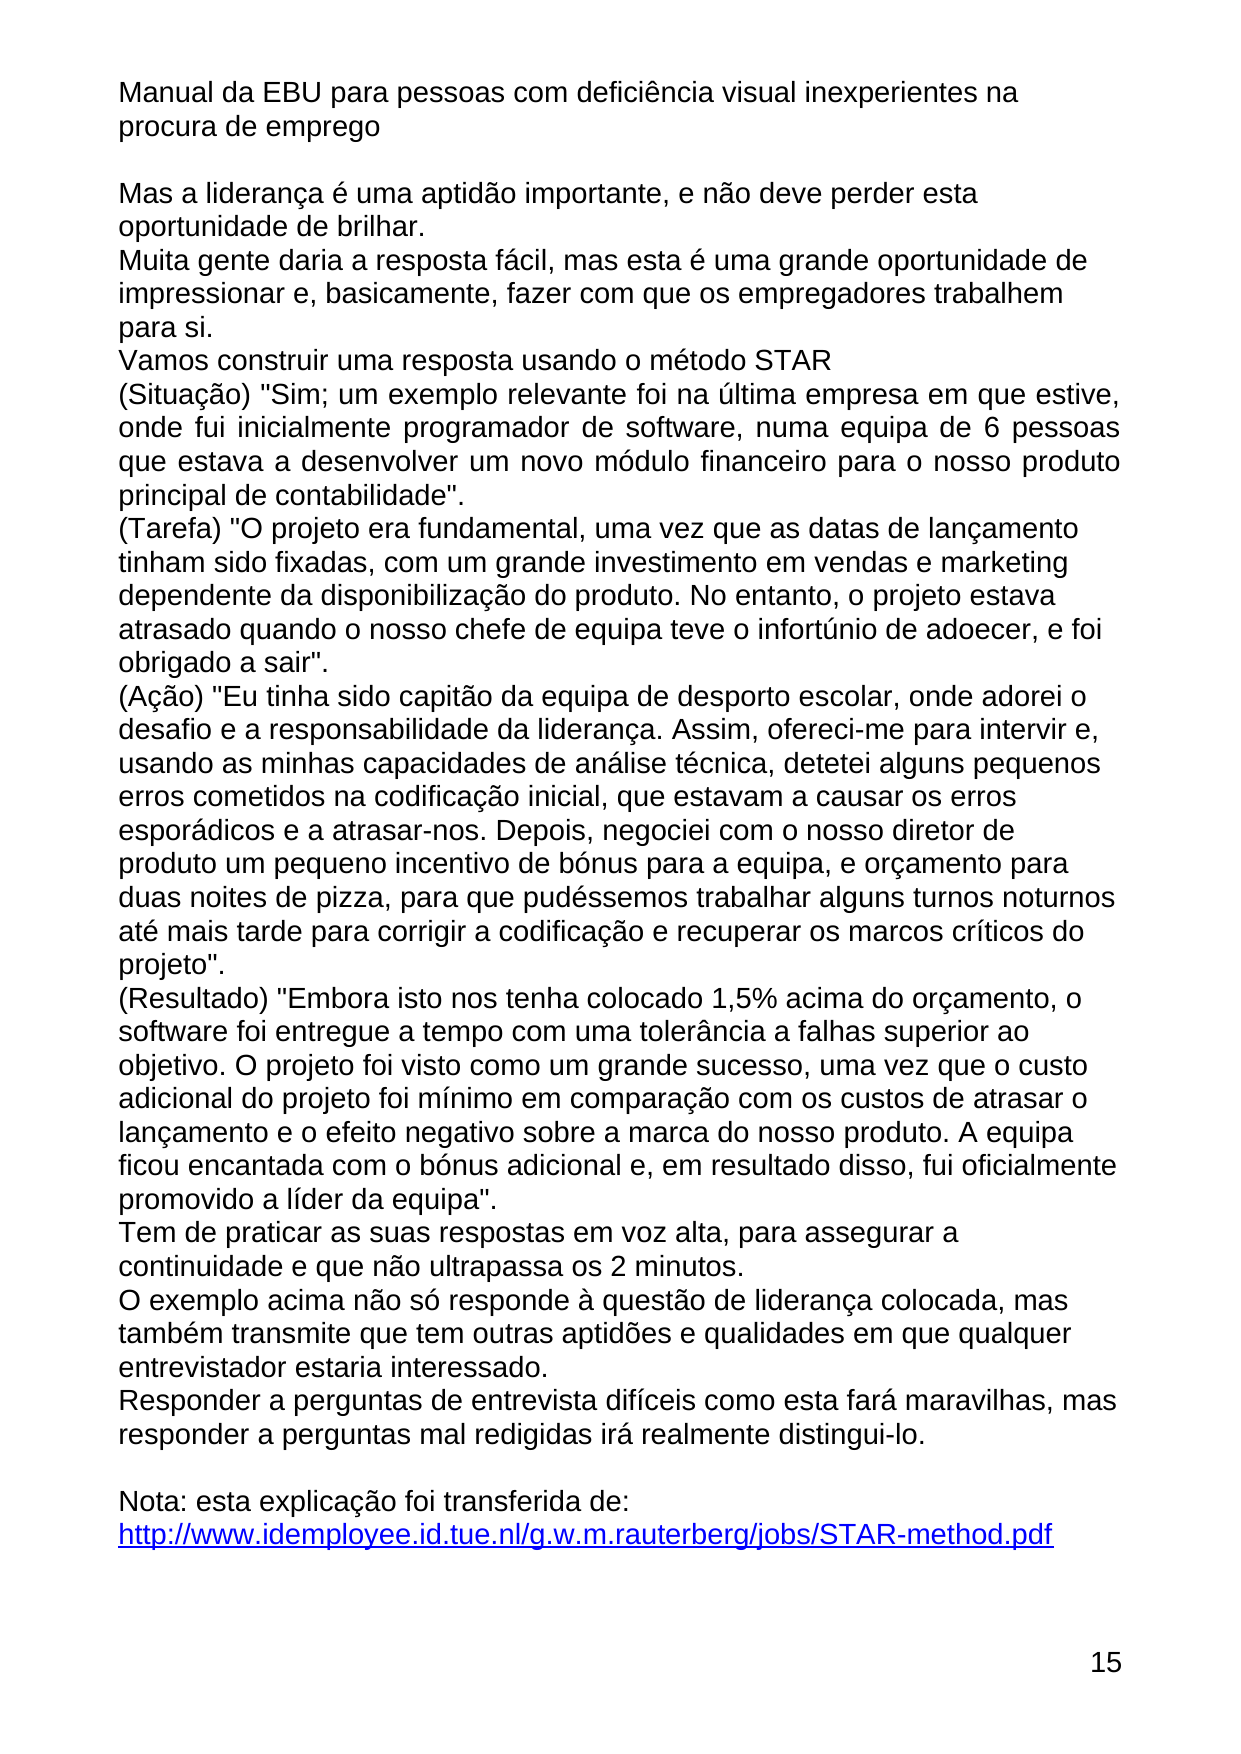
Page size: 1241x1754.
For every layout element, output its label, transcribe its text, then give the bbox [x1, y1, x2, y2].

text Muita gente daria a resposta fácil, mas esta é uma grande oportunidade de impressionar e, basicamente, fazer com que os empregadores trabalhem para si. [118, 243, 1122, 343]
text Nota: esta explicação foi transferida de: http://www.idemployee.id.tue.nl/g.w.m.rauterberg/jobs/STAR-method.pdf [118, 1484, 1122, 1551]
text O exemplo acima não só responde à questão de liderança colocada, mas também transmite que tem outras aptidões e qualidades em que qualquer entrevistador estaria interessado. [118, 1282, 1122, 1383]
text Mas a liderança é uma aptidão importante, e não deve perder esta oportunidade de brilhar. [118, 176, 1122, 243]
text (Tarefa) "O projeto era fundamental, uma vez que as datas de lançamento tinham sido fixadas, com um grande investimento em vendas e marketing dependente da disponibilização do produto. No entanto, o projeto estava atrasado quando o nosso chefe de equipa teve o infortúnio de adoecer, e foi obrigado a sair". [118, 511, 1122, 679]
text Tem de praticar as suas respostas em voz alta, para assegurar a continuidade e que não ultrapassa os 2 minutos. [118, 1215, 1122, 1282]
text (Resultado) "Embora isto nos tenha colocado 1,5% acima do orçamento, o software foi entregue a tempo com uma tolerância a falhas superior ao objetivo. O projeto foi visto como um grande sucesso, uma vez que o custo adicional do projeto foi mínimo em comparação com os custos de atrasar o lançamento e o efeito negativo sobre a marca do nosso produto. A equipa ficou encantada com o bónus adicional e, em resultado disso, fui oficialmente promovido a líder da equipa". [118, 981, 1122, 1215]
text Vamos construir uma resposta usando o método STAR [118, 343, 1122, 377]
text (Ação) "Eu tinha sido capitão da equipa de desporto escolar, onde adorei o desafio e a responsabilidade da liderança. Assim, ofereci-me para intervir e, usando as minhas capacidades de análise técnica, detetei alguns pequenos erros cometidos na codificação inicial, que estavam a causar os erros esporádicos e a atrasar-nos. Depois, negociei com o nosso diretor de produto um pequeno incentivo de bónus para a equipa, e orçamento para duas noites de pizza, para que pudéssemos trabalhar alguns turnos noturnos até mais tarde para corrigir a codificação e recuperar os marcos críticos do projeto". [118, 679, 1122, 981]
text Responder a perguntas de entrevista difíceis como esta fará maravilhas, mas responder a perguntas mal redigidas irá realmente distingui-lo. [118, 1383, 1122, 1450]
text (Situação) "Sim; um exemplo relevante foi na última empresa em que estive, onde fui inicialmente programador de software, numa equipa de 6 pessoas que estava a desenvolver um novo módulo financeiro para o nosso produto principal de contabilidade". [118, 377, 1122, 511]
